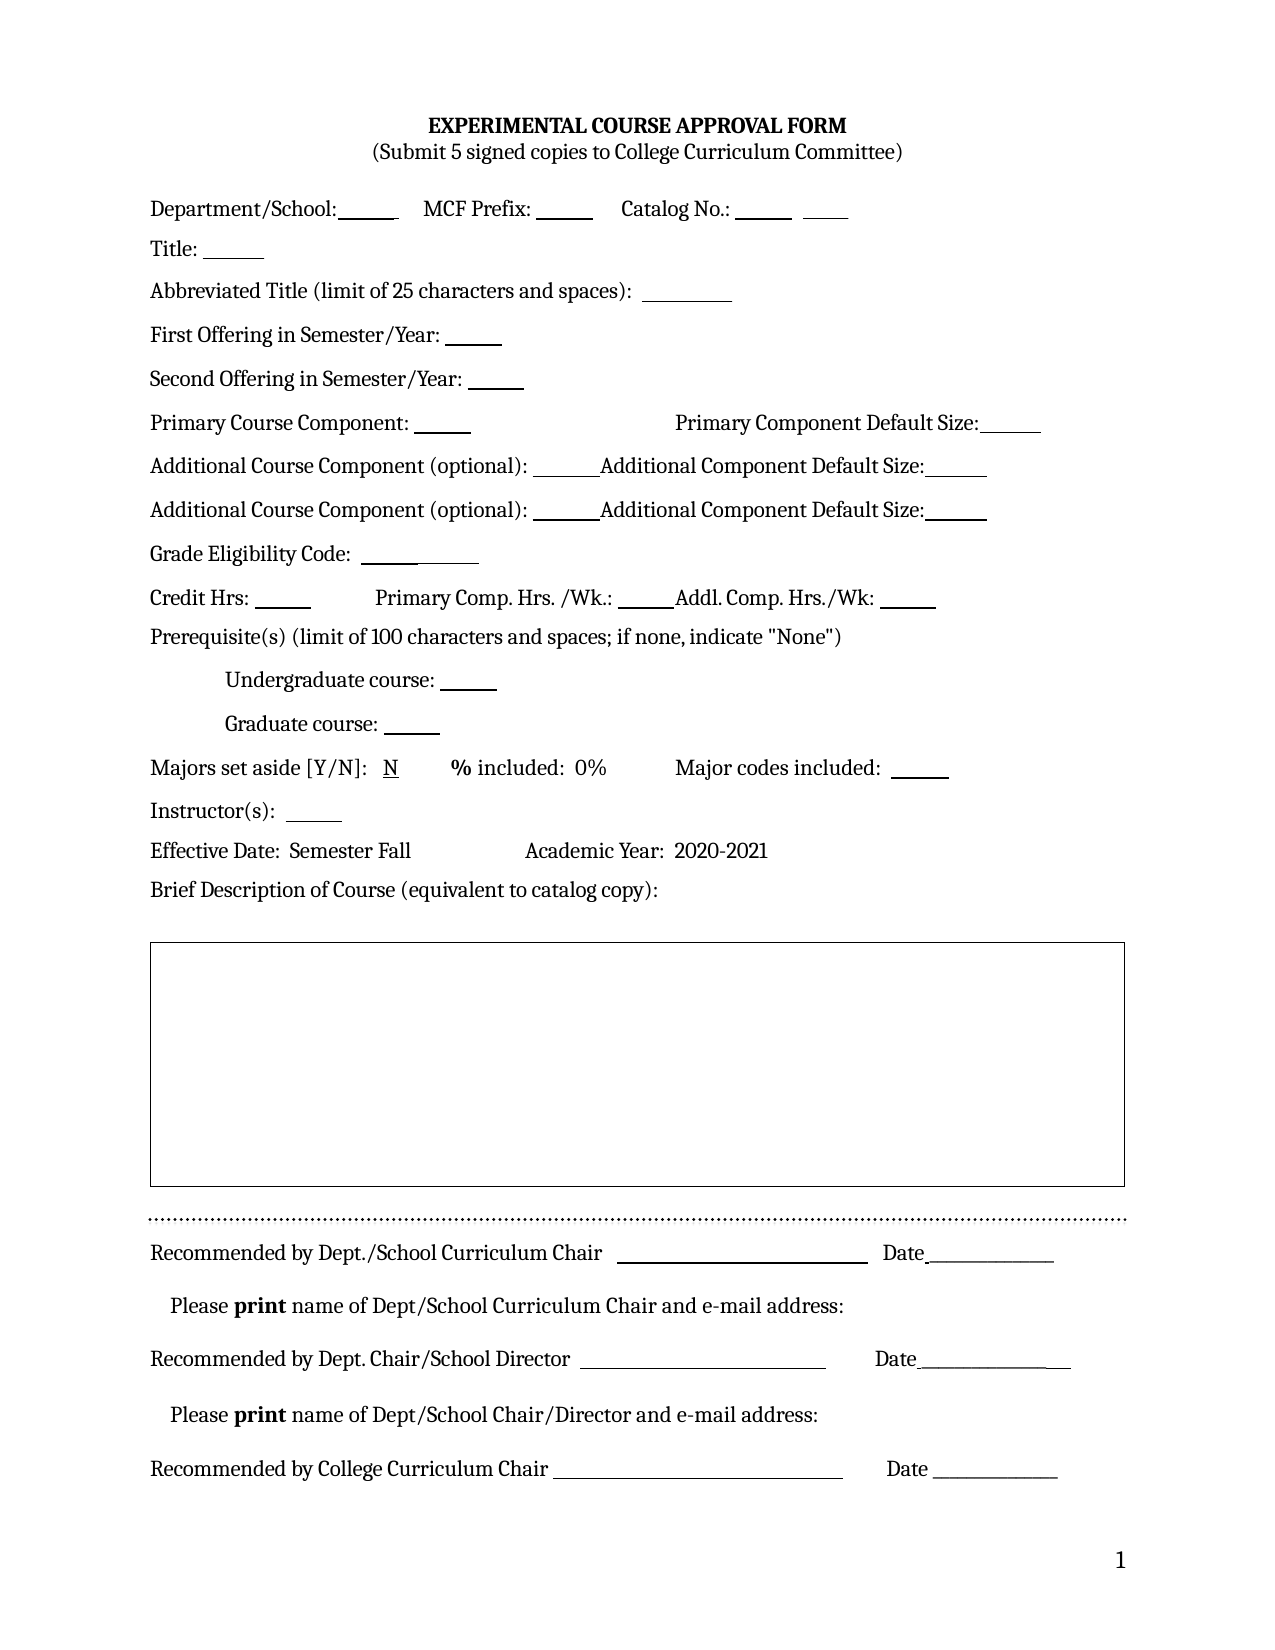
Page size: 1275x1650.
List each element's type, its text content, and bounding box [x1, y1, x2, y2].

text Grade Eligibility Code: [150, 537, 1125, 568]
text First Offering in Semester/Year: [150, 318, 1125, 349]
text Prerequisite(s) (limit of 100 characters and spaces; if none, indicate "None") [150, 624, 1125, 651]
text Please print name of Dept/School Curriculum Chair and e-mail address: [150, 1293, 1125, 1319]
text Recommended by Dept. Chair/School Director Date _______________ [150, 1345, 1125, 1372]
text Recommended by College Curriculum Chair Date _______________ [150, 1456, 1125, 1482]
text Effective Date: Semester Academic Year: [150, 838, 1125, 864]
table_header [151, 943, 1124, 1186]
text (Submit 5 signed copies to College Curriculum Committee) [150, 139, 1125, 165]
text Primary Course Component: Primary Component Default Size: [150, 405, 1125, 437]
text Please print name of Dept/School Chair/Director and e-mail address: [150, 1398, 1125, 1429]
text Additional Course Component (optional): Additional Component Default Size: [150, 493, 1125, 524]
text Title: [150, 235, 1125, 262]
text Brief Description of Course (equivalent to catalog copy): [150, 877, 1125, 903]
text Second Offering in Semester/Year: [150, 362, 1125, 393]
text Department/School: MCF Prefix: Catalog No.: [150, 192, 1125, 223]
text Credit Hrs: Primary Comp. Hrs. /Wk.: Addl. Comp. Hrs./Wk: [150, 580, 1125, 612]
text Undergraduate course: [150, 663, 1125, 694]
text Additional Course Component (optional): Additional Component Default Size: [150, 449, 1125, 480]
text Abbreviated Title (limit of 25 characters and spaces): [150, 274, 1125, 305]
text Majors set aside [Y/N]: % included: 0% Major codes included: [150, 751, 1125, 782]
text EXPERIMENTAL COURSE APPROVAL FORM [150, 112, 1125, 139]
text Graduate course: [150, 707, 1125, 738]
text Recommended by Dept./School Curriculum Chair Date _______________ [150, 1213, 1125, 1266]
text Instructor(s): [150, 794, 1125, 826]
